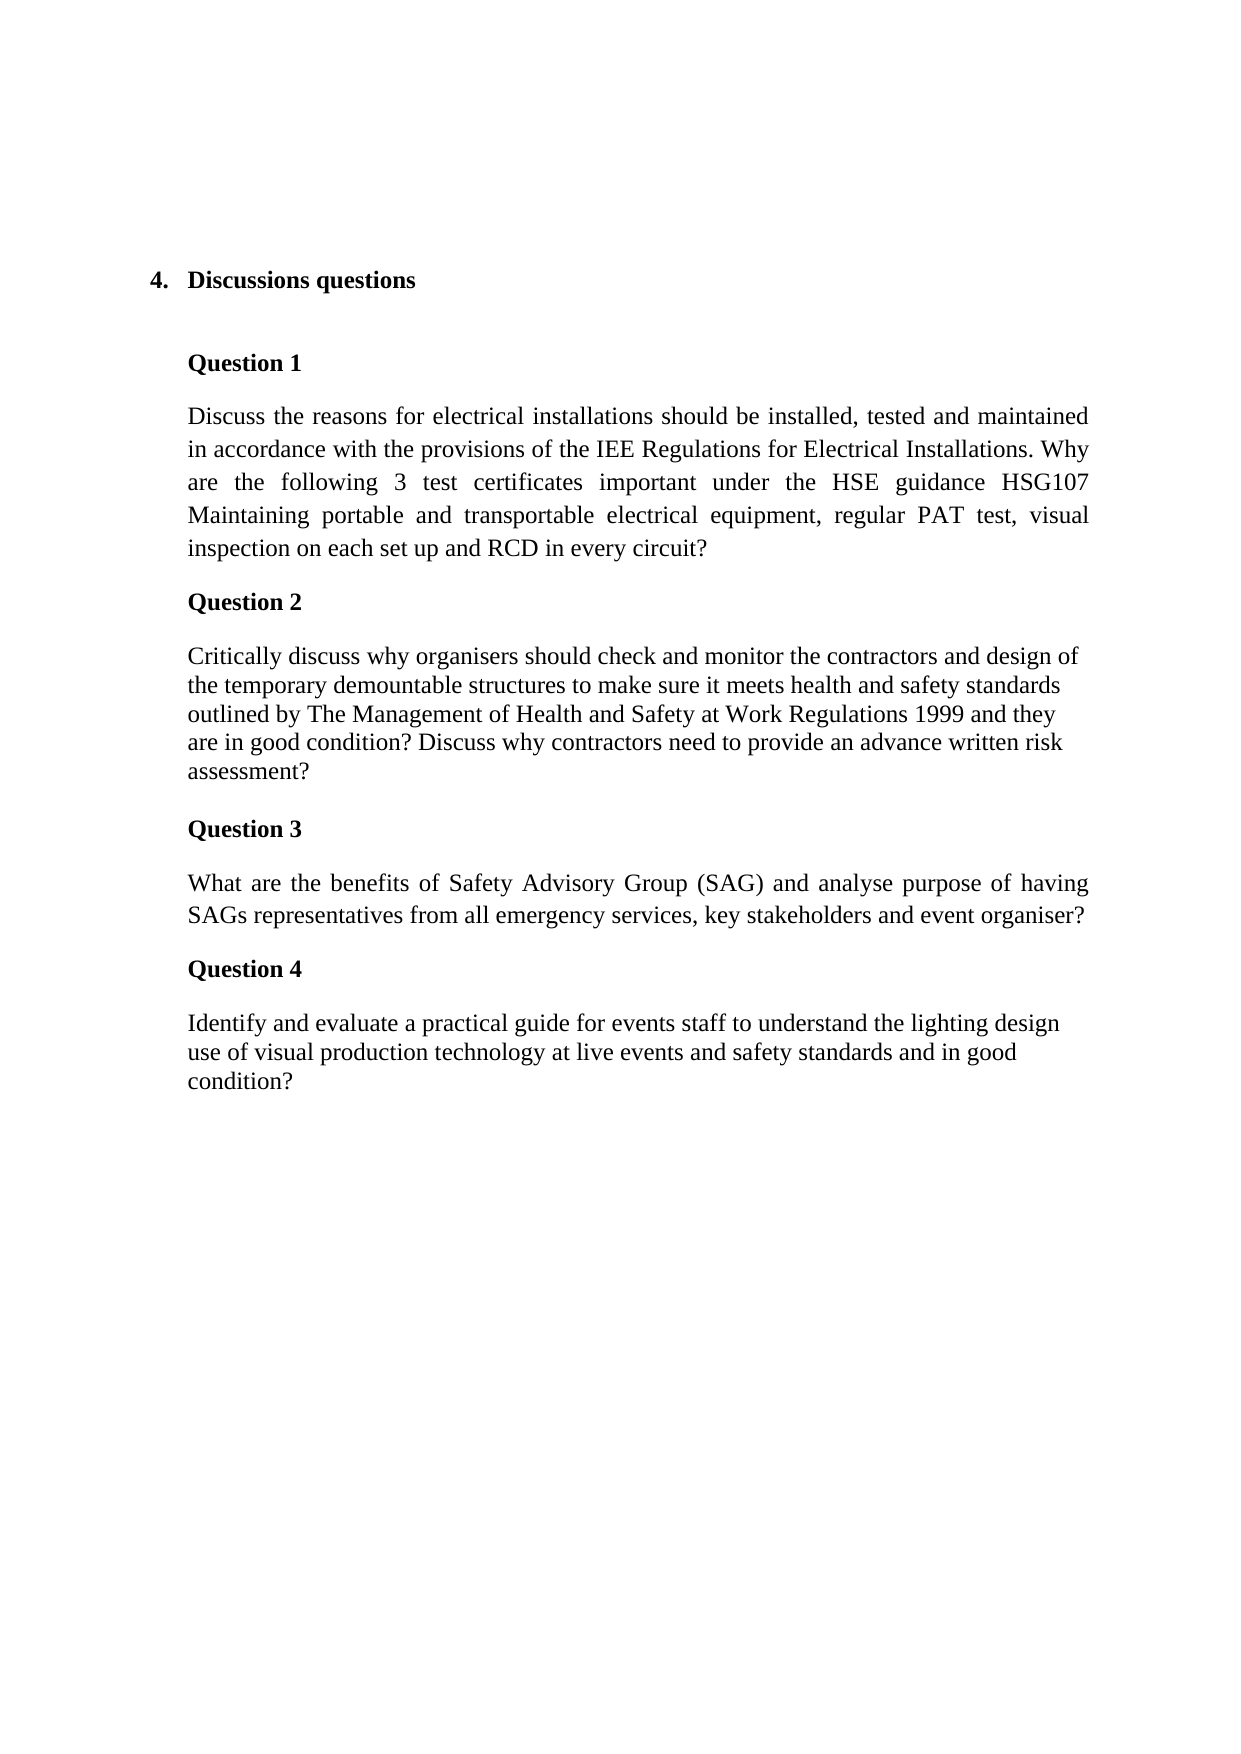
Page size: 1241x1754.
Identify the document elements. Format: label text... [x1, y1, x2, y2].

text Discuss the reasons for electrical installations should be installed, tested and maintained in accordance with the provisions of the IEE Regulations for Electrical Installations. Why are the following 3 test certificates important under the HSE guidance HSG107 Maintaining portable and transportable electrical equipment, regular PAT test, visual inspection on each set up and RCD in every circuit? [187, 401, 1090, 562]
text Critically discuss why organisers should check and monitor the contractors and design of the temporary demountable structures to make sure it meets health and safety standards outlined by The Management of Health and Safety at Work Regulations 1999 and they are in good condition? Discuss why contractors need to provide an advance written risk assessment? [187, 641, 1090, 785]
text Question 2 [187, 587, 1090, 616]
text Question 1 [187, 348, 1090, 376]
text Question 3 [187, 814, 1090, 842]
text Question 4 [187, 954, 1090, 983]
text What are the benefits of Safety Advisory Group (SAG) and analyse purpose of having SAGs representatives from all emergency services, key stakeholders and event organiser? [187, 868, 1090, 929]
text Identify and evaluate a practical guide for events staff to understand the lighting design use of visual production technology at live events and safety standards and in good condition? [187, 1008, 1090, 1094]
list Discussions questions [150, 265, 1090, 294]
